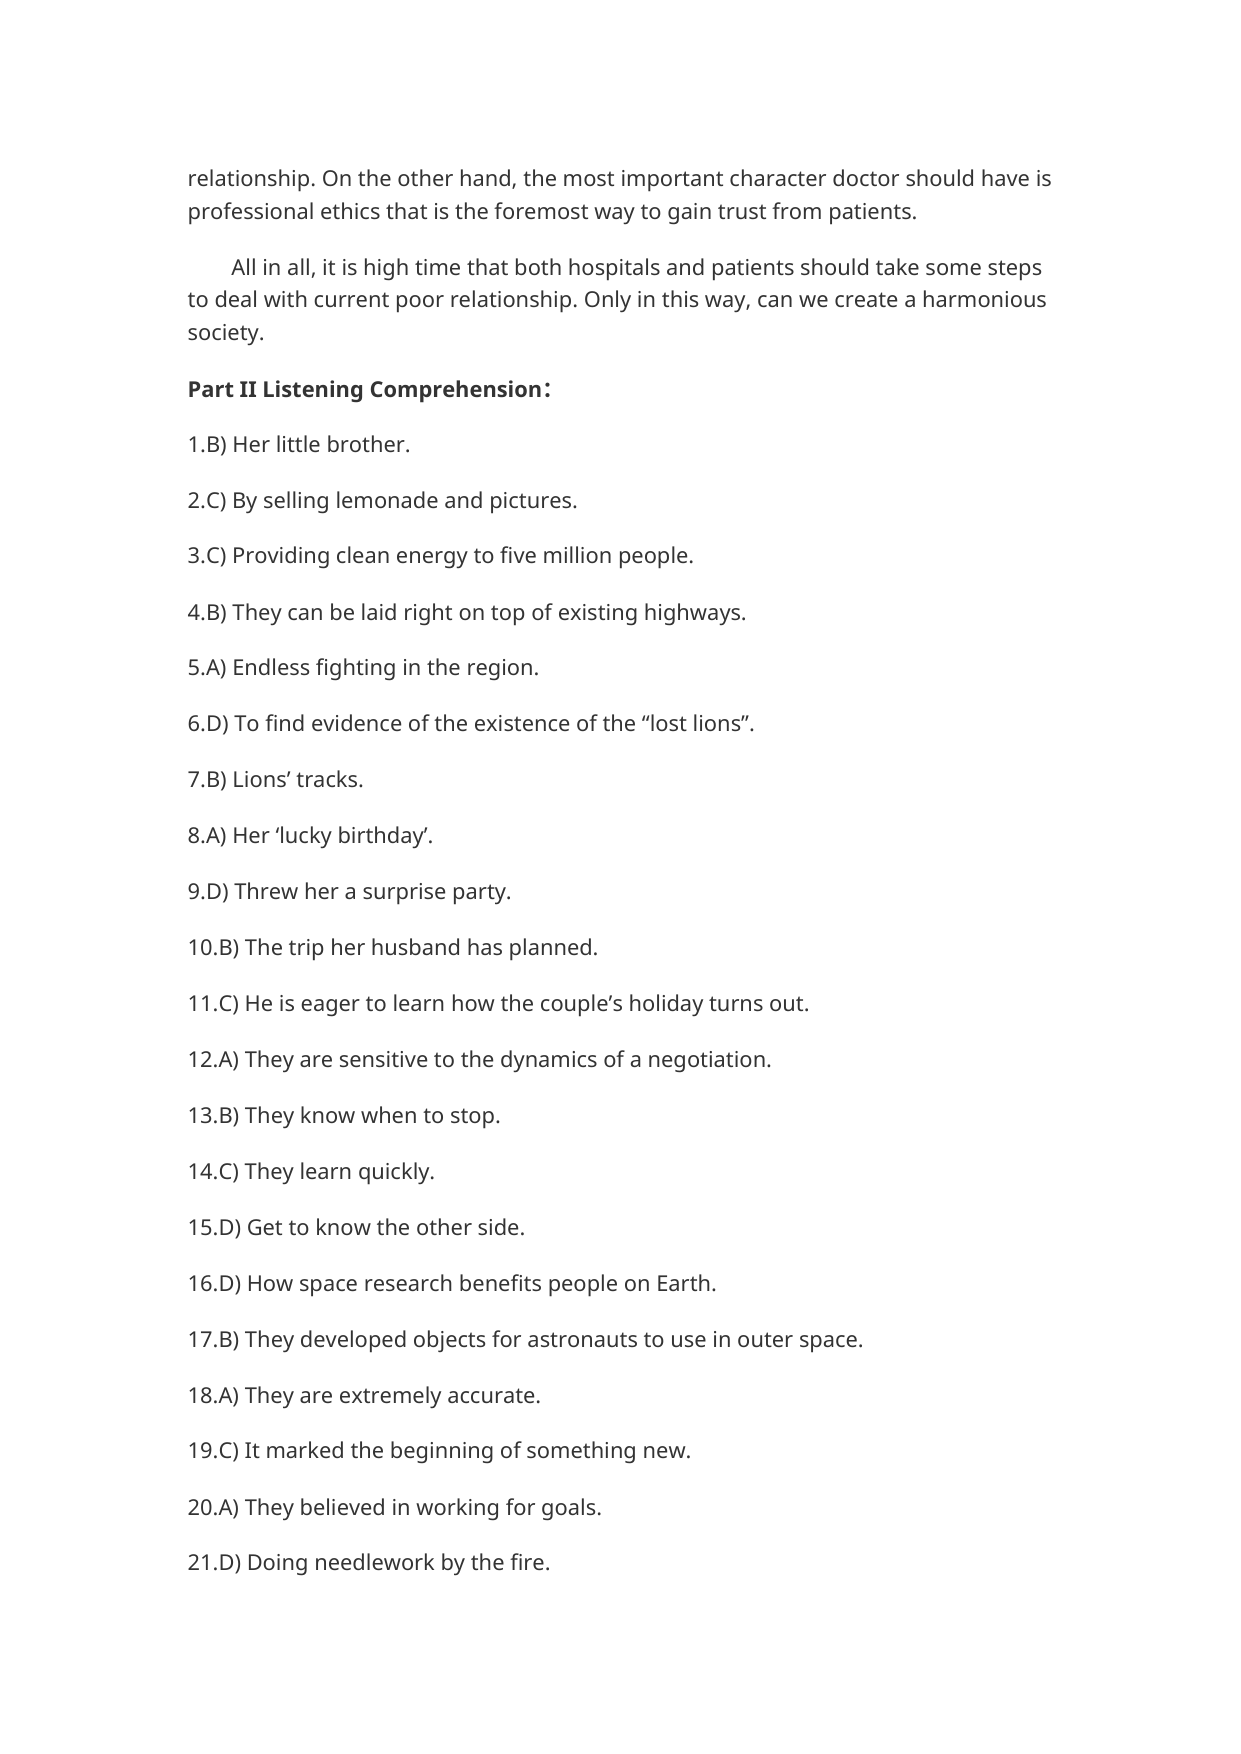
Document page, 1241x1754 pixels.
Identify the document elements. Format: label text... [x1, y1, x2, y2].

text 8.A) Her ‘lucky birthday’. [187, 819, 1053, 851]
text 16.D) How space research benefits people on Earth. [187, 1266, 1053, 1299]
text 10.B) The trip her husband has planned. [187, 931, 1053, 963]
text 15.D) Get to know the other side. [187, 1210, 1053, 1243]
text 11.C) He is eager to learn how the couple’s holiday turns out. [187, 987, 1053, 1019]
text 18.A) They are extremely accurate. [187, 1378, 1053, 1411]
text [187, 162, 1053, 227]
text 19.C) It marked the beginning of something new. [187, 1434, 1053, 1467]
text 9.D) Threw her a surprise party. [187, 875, 1053, 907]
text 14.C) They learn quickly. [187, 1154, 1053, 1187]
text 1.B) Her little brother. [187, 427, 1053, 460]
text 7.B) Lions’ tracks. [187, 763, 1053, 795]
text Part II Listening Comprehension： [187, 371, 1053, 404]
text 3.C) Providing clean energy to five million people. [187, 539, 1053, 572]
text 6.D) To find evidence of the existence of the “lost lions”. [187, 707, 1053, 739]
text 20.A) They believed in working for goals. [187, 1490, 1053, 1523]
text 4.B) They can be laid right on top of existing highways. [187, 595, 1053, 628]
text 21.D) Doing needlework by the fire. [187, 1546, 1053, 1578]
text 5.A) Endless fighting in the region. [187, 651, 1053, 683]
text All in all, it is high time that both hospitals and patients should take some steps to deal with current poor relationship. Only in this way, can we create a harmonious society. [187, 250, 1053, 348]
text 12.A) They are sensitive to the dynamics of a negotiation. [187, 1043, 1053, 1075]
text 13.B) They know when to stop. [187, 1098, 1053, 1131]
text 2.C) By selling lemonade and pictures. [187, 483, 1053, 516]
text 17.B) They developed objects for astronauts to use in outer space. [187, 1322, 1053, 1355]
